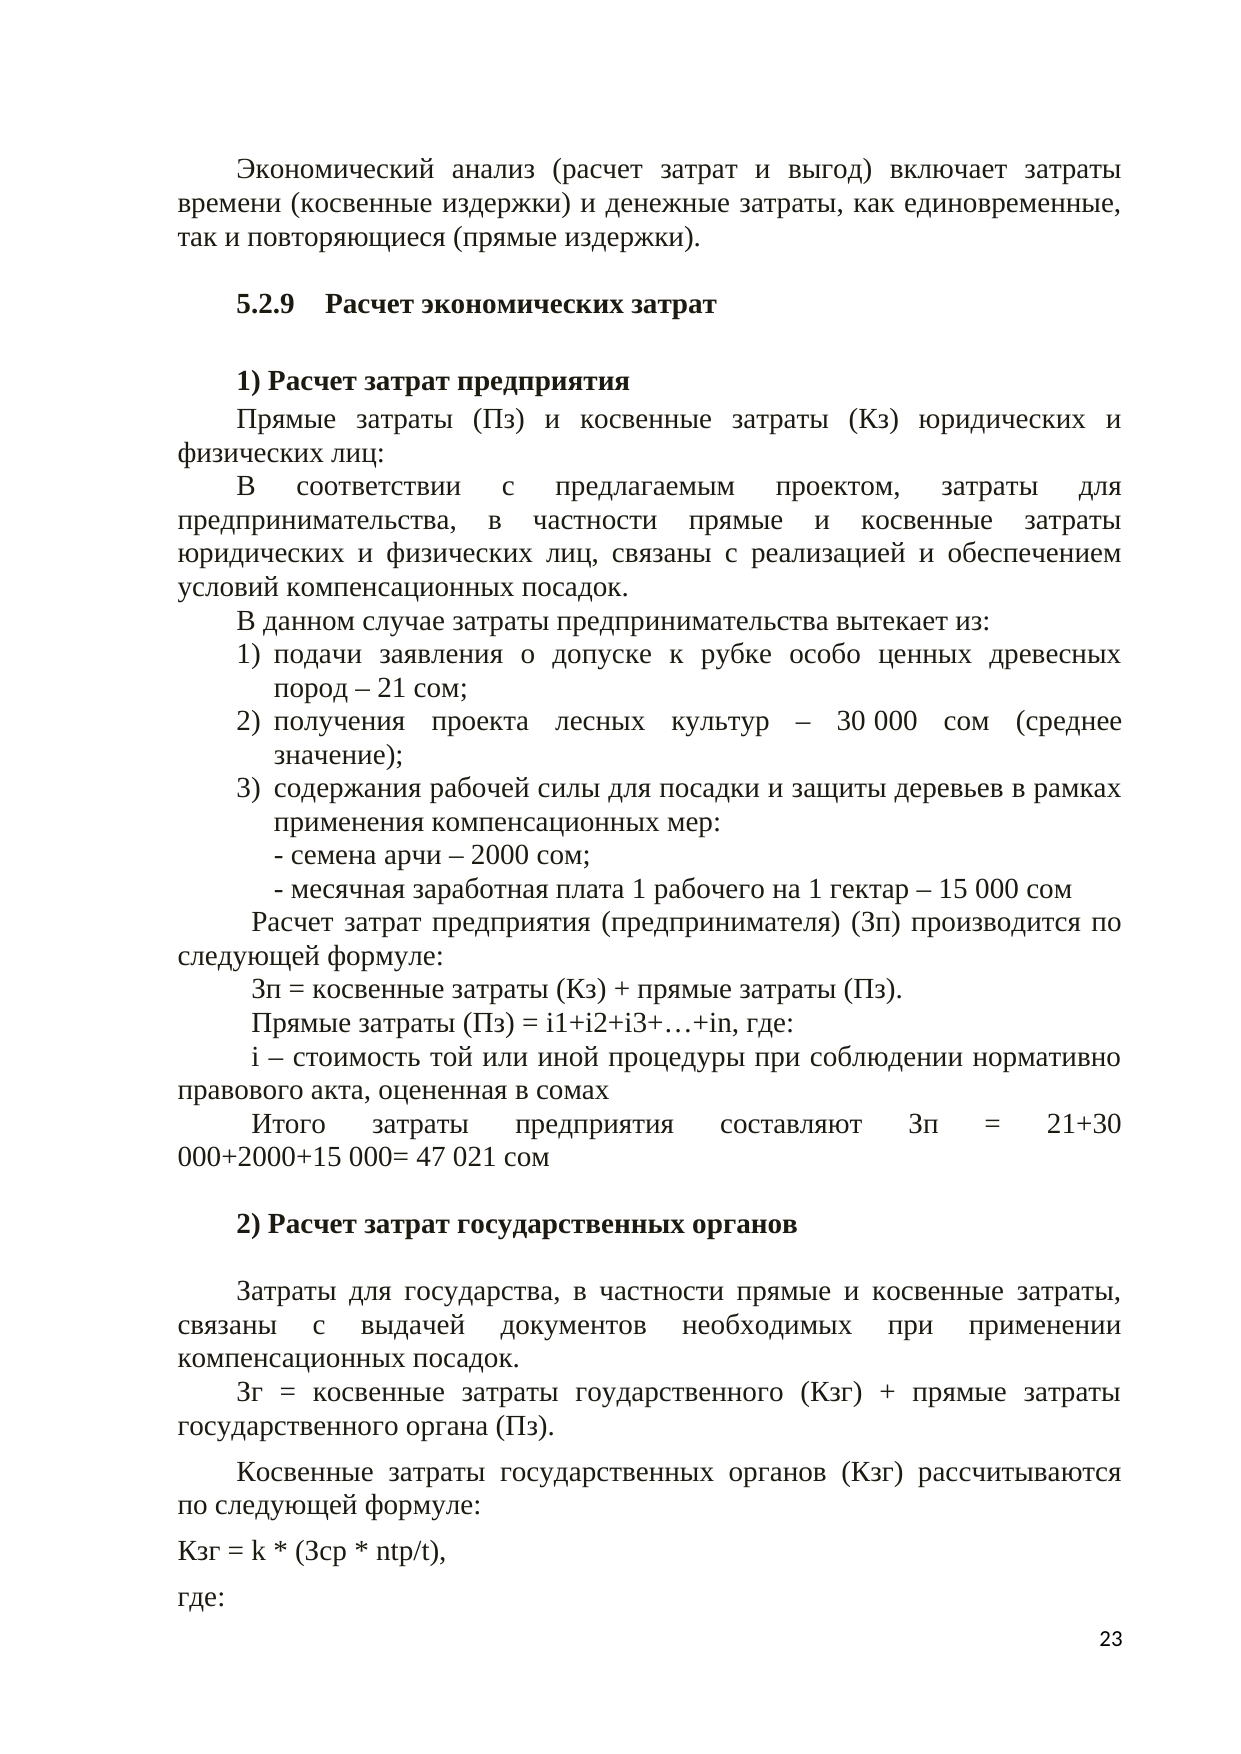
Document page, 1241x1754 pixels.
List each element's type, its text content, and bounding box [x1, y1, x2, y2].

text В соответствии с предлагаемым проектом, затраты для предпринимательства, в частности прямые и косвенные затраты юридических и физических лиц, связаны с реализацией и обеспечением условий компенсационных посадок. [177, 468, 1122, 603]
list - месячная заработная плата 1 рабочего на 1 гектар – 15 000 сом [274, 871, 1122, 904]
text 1) Расчет затрат предприятия [177, 363, 1122, 396]
text Косвенные затраты государственных органов (Кзг) рассчитываются по следующей формуле: [177, 1454, 1122, 1521]
text Зг = косвенные затраты гоударственного (Кзг) + прямые затраты государственного органа (Пз). [177, 1374, 1122, 1441]
text Экономический анализ (расчет затрат и выгод) включает затраты времени (косвенные издержки) и денежные затраты, как единовременные, так и повторяющиеся (прямые издержки). [177, 152, 1122, 252]
text Итого затраты предприятия составляют Зп = 21+30 000+2000+15 000= 47 021 сом [177, 1106, 1122, 1173]
text 5.2.9 Расчет экономических затрат [177, 286, 1122, 319]
text Кзг = k * (Зср * ntр/t), [177, 1533, 1122, 1567]
text Прямые затраты (Пз) и косвенные затраты (Кз) юридических и физических лиц: [177, 401, 1122, 468]
list получения проекта лесных культур – 30 000 сом (среднее значение); [236, 703, 1122, 770]
list содержания рабочей силы для посадки и защиты деревьев в рамках применения компенсационных мер: [236, 770, 1122, 837]
list подачи заявления о допуске к рубке особо ценных древесных пород – 21 сом; [236, 636, 1122, 703]
text 2) Расчет затрат государственных органов [177, 1206, 1122, 1240]
text i – стоимость той или иной процедуры при соблюдении нормативно правового акта, оцененная в сомах [177, 1039, 1122, 1106]
text Зп = косвенные затраты (Кз) + прямые затраты (Пз). [177, 972, 1122, 1005]
text Расчет затрат предприятия (предпринимателя) (Зп) производится по следующей формуле: [177, 904, 1122, 972]
list - семена арчи – 2000 сом; [274, 837, 1122, 871]
text Прямые затраты (Пз) = i1+i2+i3+…+in, где: [177, 1005, 1122, 1039]
text В данном случае затраты предпринимательства вытекает из: [177, 603, 1122, 636]
text где: [177, 1579, 1122, 1613]
text Затраты для государства, в частности прямые и косвенные затраты, связаны с выдачей документов необходимых при применении компенсационных посадок. [177, 1273, 1122, 1374]
